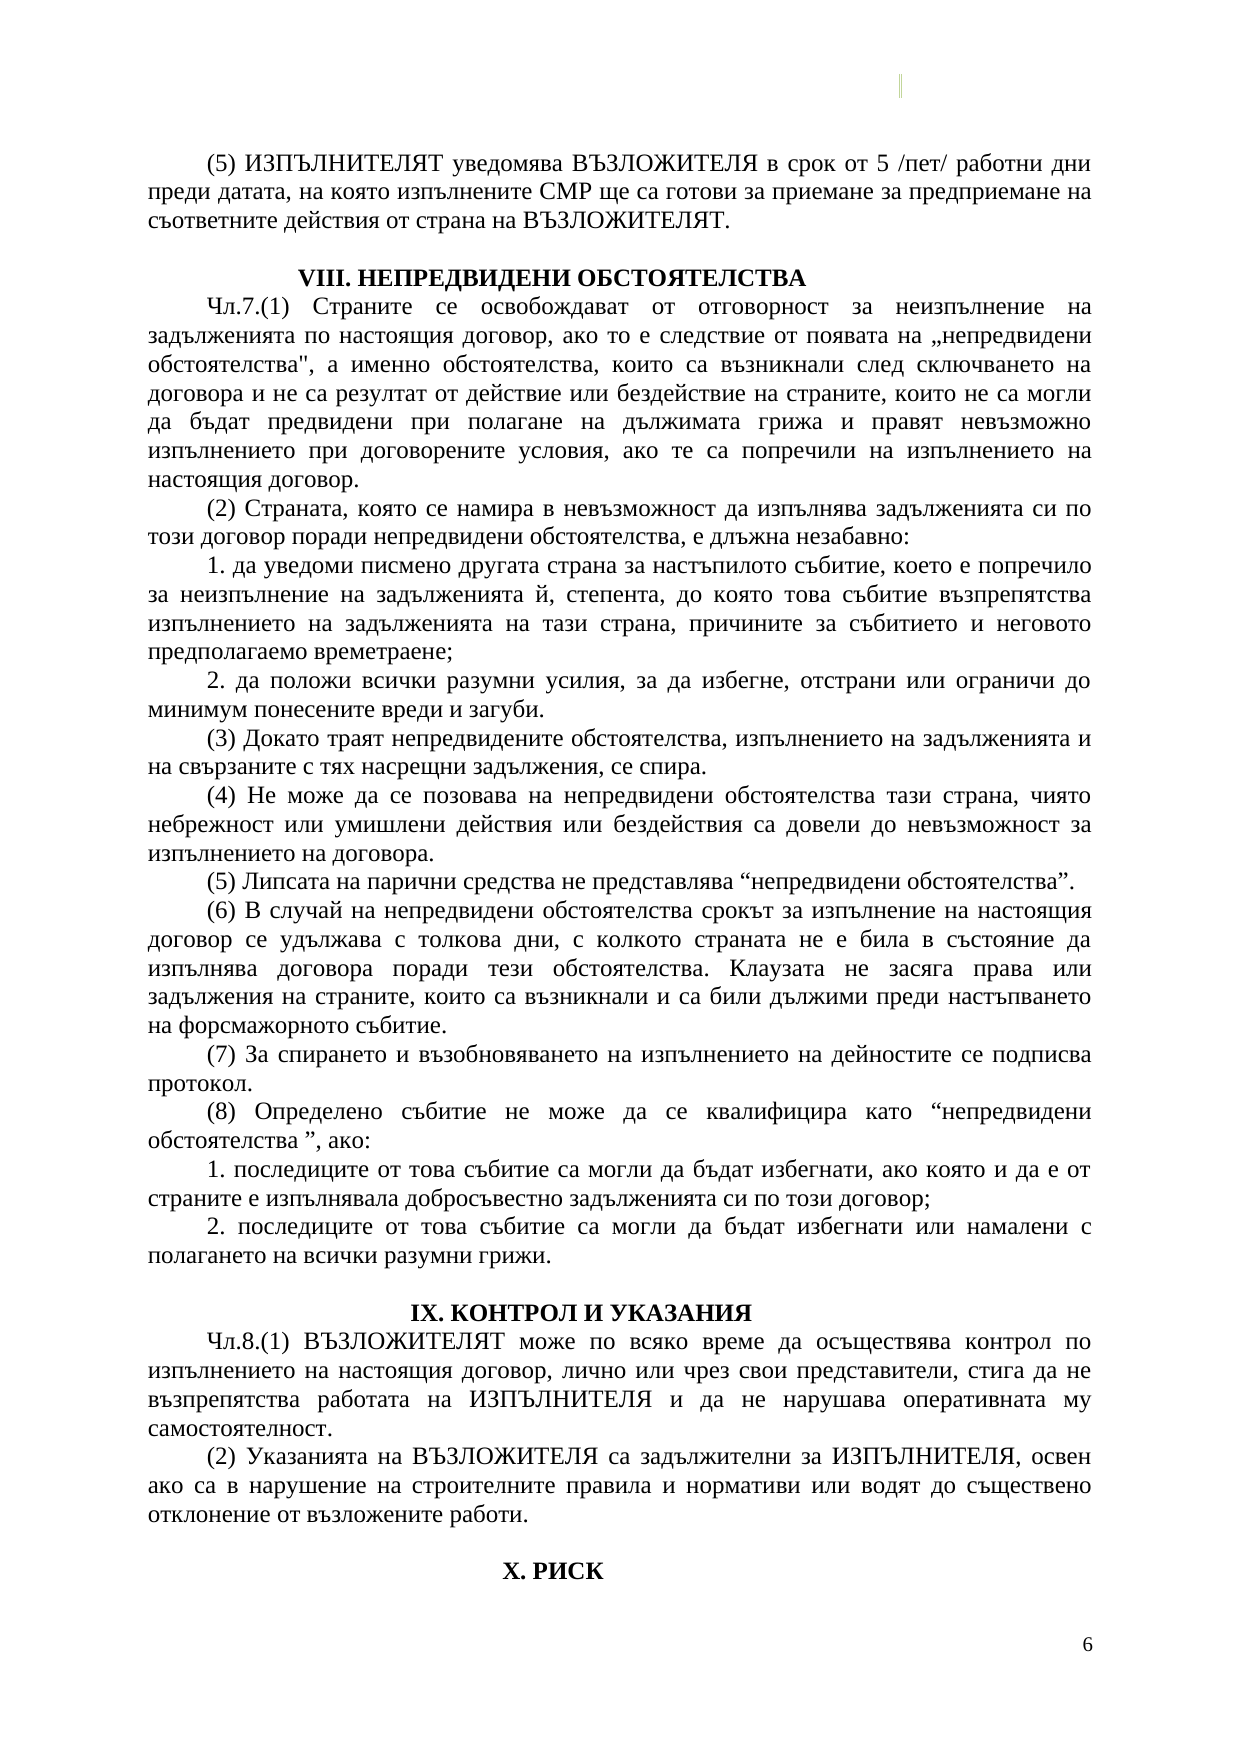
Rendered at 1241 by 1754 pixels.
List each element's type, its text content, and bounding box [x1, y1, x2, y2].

text VIII. НЕПРЕДВИДЕНИ ОБСТОЯТЕЛСТВА [223, 263, 1093, 291]
text IX. КОНТРОЛ И УКАЗАНИЯ [223, 1298, 1093, 1326]
text X. РИСК [427, 1556, 1093, 1585]
text 2. последиците от това събитие са могли да бъдат избегнати или намалени с полагането на всички разумни грижи. [148, 1211, 1093, 1269]
text (2) Указанията на ВЪЗЛОЖИТЕЛЯ са задължителни за ИЗПЪЛНИТЕЛЯ, освен ако са в нарушение на строителните правила и нормативи или водят до съществено отклонение от възложените работи. [148, 1441, 1093, 1528]
text 2. да положи всички разумни усилия, за да избегне, отстрани или ограничи до минимум понесените вреди и загуби. [148, 665, 1093, 723]
text 1. да уведоми писмено другата страна за настъпилото събитие, което е попречило за неизпълнение на задълженията й, степента, до която това събитие възпрепятства изпълнението на задълженията на тази страна, причините за събитието и неговото предполагаемо времетраене; [148, 550, 1093, 665]
text (2) Страната, която се намира в невъзможност да изпълнява задълженията си по този договор поради непредвидени обстоятелства, е длъжна незабавно: [148, 493, 1093, 550]
text 1. последиците от това събитие са могли да бъдат избегнати, ако която и да е от страните е изпълнявала добросъвестно задълженията си по този договор; [148, 1154, 1093, 1211]
text (4) Не може да се позовава на непредвидени обстоятелства тази страна, чиято небрежност или умишлени действия или бездействия са довели до невъзможност за изпълнението на договора. [148, 780, 1093, 866]
text (6) В случай на непредвидени обстоятелства срокът за изпълнение на настоящия договор се удължава с толкова дни, с колкото страната не е била в състояние да изпълнява договора поради тези обстоятелства. Клаузата не засяга права или задължения на страните, които са възникнали и са били дължими преди настъпването на форсмажорното събитие. [148, 895, 1093, 1039]
text (5) ИЗПЪЛНИТЕЛЯТ уведомява ВЪЗЛОЖИТЕЛЯ в срок от 5 /пет/ работни дни преди датата, на която изпълнените СМР ще са готови за приемане за предприемане на съответните действия от страна на ВЪЗЛОЖИТЕЛЯТ. [148, 148, 1093, 234]
text Чл.7.(1) Страните се освобождават от отговорност за неизпълнение на задълженията по настоящия договор, ако то е следствие от появата на „непредвидени обстоятелства", а именно обстоятелства, които са възникнали след сключването на договора и не са резултат от действие или бездействие на страните, които не са могли да бъдат предвидени при полагане на дължимата грижа и правят невъзможно изпълнението при договорените условия, ако те са попречили на изпълнението на настоящия договор. [148, 291, 1093, 493]
text Чл.8.(1) ВЪЗЛОЖИТЕЛЯТ може по всяко време да осъществява контрол по изпълнението на настоящия договор, лично или чрез свои представители, стига да не възпрепятства работата на ИЗПЪЛНИТЕЛЯ и да не нарушава оперативната му самостоятелност. [148, 1326, 1093, 1441]
text (3) Докато траят непредвидените обстоятелства, изпълнението на задълженията и на свързаните с тях насрещни задължения, се спира. [148, 723, 1093, 780]
text (8) Определено събитие не може да се квалифицира като “непредвидени обстоятелства ”, ако: [148, 1096, 1093, 1154]
text (5) Липсата на парични средства не представлява “непредвидени обстоятелства”. [148, 866, 1093, 895]
text (7) За спирането и възобновяването на изпълнението на дейностите се подписва протокол. [148, 1039, 1093, 1096]
